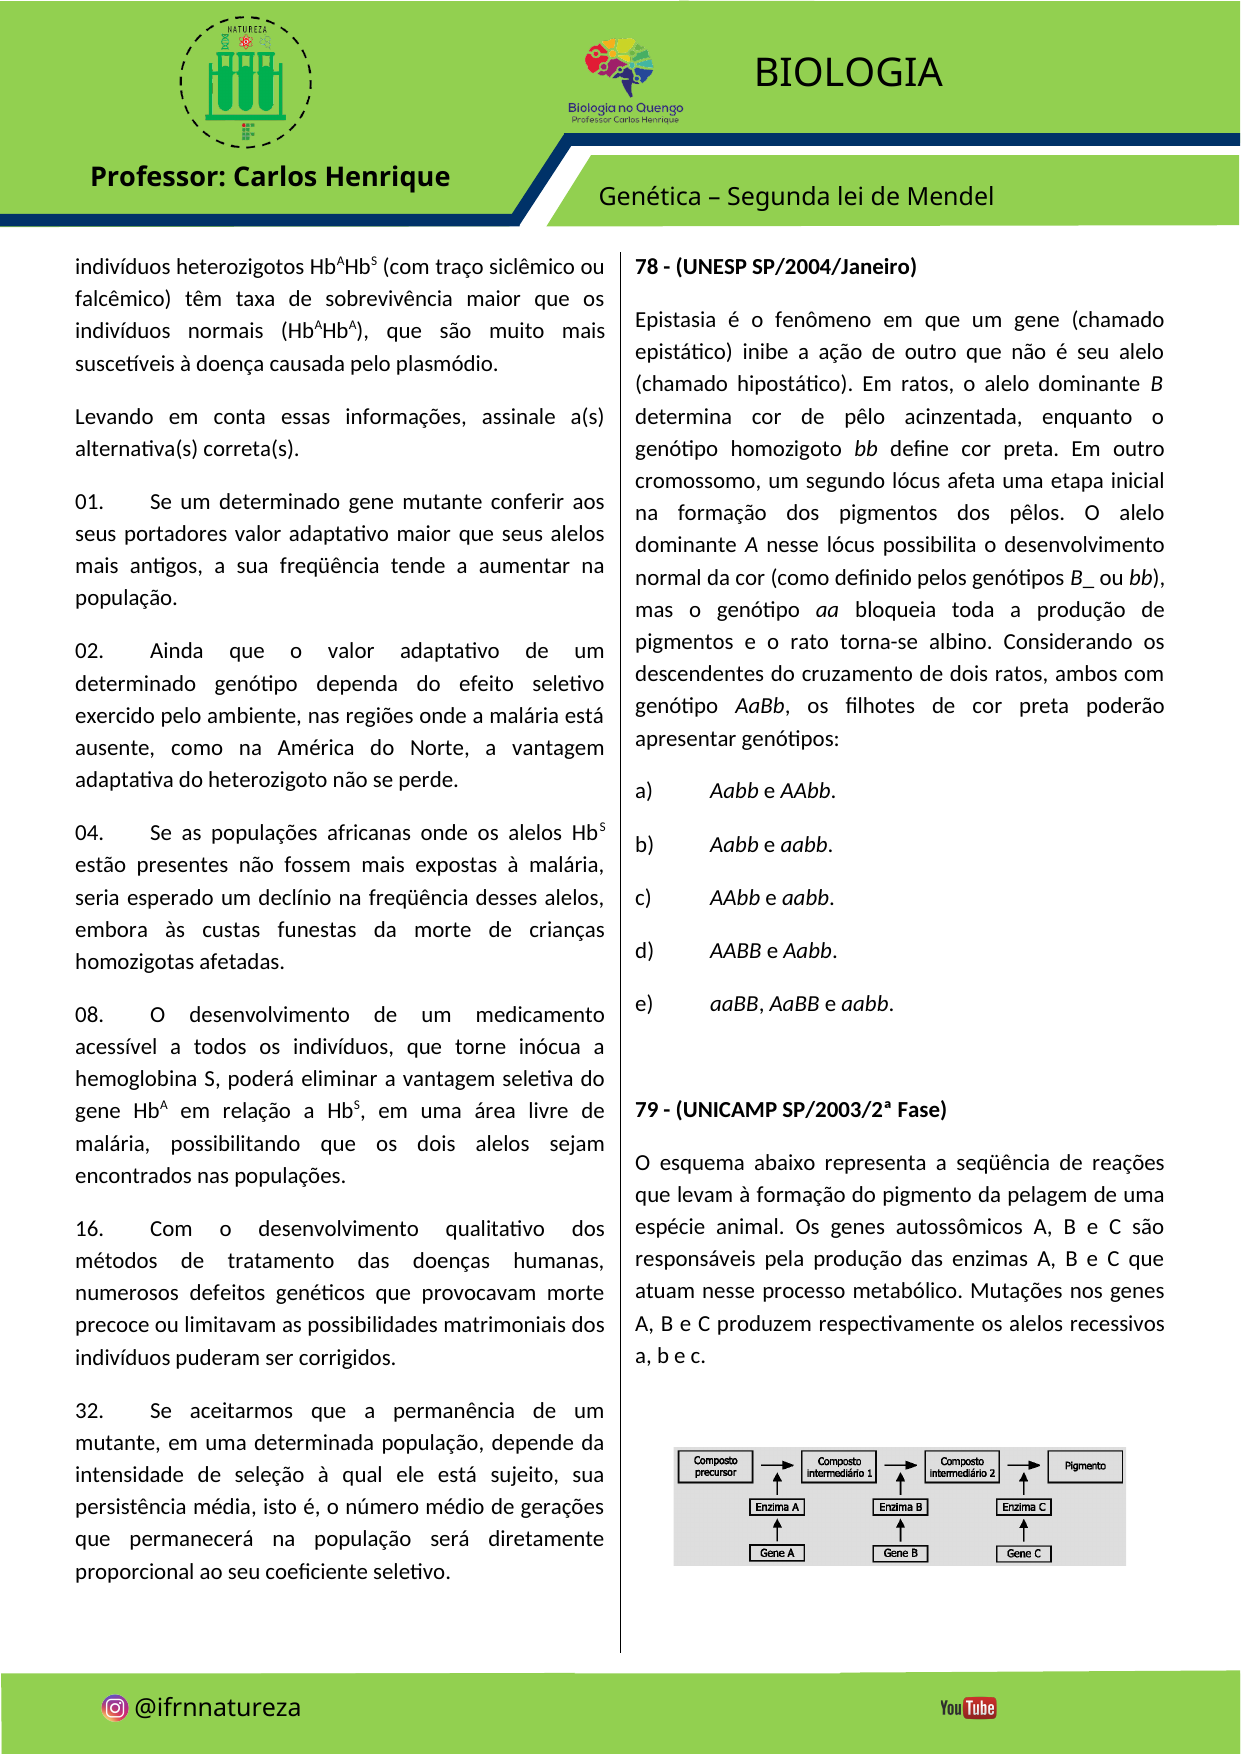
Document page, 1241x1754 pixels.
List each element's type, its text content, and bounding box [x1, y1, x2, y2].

text 78 - (UNESP SP/2004/Janeiro) [635, 252, 1165, 280]
text a) Aabb e AAbb. [635, 777, 1165, 805]
picture [98, 1691, 132, 1725]
text Epistasia é o fenômeno em que um gene (chamado epistático) inibe a ação de outro que não é seu alelo (chamado hipostático). Em ratos, o alelo dominante B determina cor de pêlo acinzentada, enquanto o genótipo homozigoto bb define cor preta. Em outro cromossomo, um segundo lócus afeta uma etapa inicial na formação dos pigmentos dos pêlos. O alelo dominante A nesse lócus possibilita o desenvolvimento normal da cor (como definido pelos genótipos B_ ou bb), mas o genótipo aa bloqueia toda a produção de pigmentos e o rato torna-se albino. Considerando os descendentes do cruzamento de dois ratos, ambos com genótipo AaBb, os filhotes de cor preta poderão apresentar genótipos: [635, 305, 1165, 752]
picture [940, 1694, 997, 1722]
text 32. Se aceitarmos que a permanência de um mutante, em uma determinada população, depende da intensidade de seleção à qual ele está sujeito, sua persistência média, isto é, o número médio de gerações que permanecerá na população será diretamente proporcional ao seu coeficiente seletivo. [75, 1396, 605, 1585]
picture [139, 0, 352, 189]
text Levando em conta essas informações, assinale a(s) alternativa(s) correta(s). [75, 402, 605, 462]
text d) AABB e Aabb. [635, 936, 1165, 964]
text 79 - (UNICAMP SP/2003/2ª Fase) [635, 1095, 1165, 1123]
text 04. Se as populações africanas onde os alelos HbS estão presentes não fossem mais expostas à malária, seria esperado um declínio na freqüência desses alelos, embora às custas funestas da morte de crianças homozigotas afetadas. [75, 818, 605, 975]
text O esquema abaixo representa a seqüência de reações que levam à formação do pigmento da pelagem de uma espécie animal. Os genes autossômicos A, B e C são responsáveis pela produção das enzimas A, B e C que atuam nesse processo metabólico. Mutações nos genes A, B e C produzem respectivamente os alelos recessivos a, b e c. [635, 1148, 1165, 1369]
text 16. Com o desenvolvimento qualitativo dos métodos de tratamento das doenças humanas, numerosos defeitos genéticos que provocavam morte precoce ou limitavam as possibilidades matrimoniais dos indivíduos puderam ser corrigidos. [75, 1214, 605, 1371]
picture [538, 0, 700, 162]
text 02. Ainda que o valor adaptativo de um determinado genótipo dependa do efeito seletivo exercido pelo ambiente, nas regiões onde a malária está ausente, como na América do Norte, a vantagem adaptativa do heterozigoto não se perde. [75, 637, 605, 793]
text 01. Se um determinado gene mutante conferir aos seus portadores valor adaptativo maior que seus alelos mais antigos, a sua freqüência tende a aumentar na população. [75, 487, 605, 612]
text 08. O desenvolvimento de um medicamento acessível a todos os indivíduos, que torne inócua a hemoglobina S, poderá eliminar a vantagem seletiva do gene HbA em relação a HbS, em uma área livre de malária, possibilitando que os dois alelos sejam encontrados nas populações. [75, 1000, 605, 1189]
text e) aaBB, AaBB e aabb. [635, 989, 1165, 1017]
text c) AAbb e aabb. [635, 883, 1165, 911]
text b) Aabb e aabb. [635, 830, 1165, 858]
